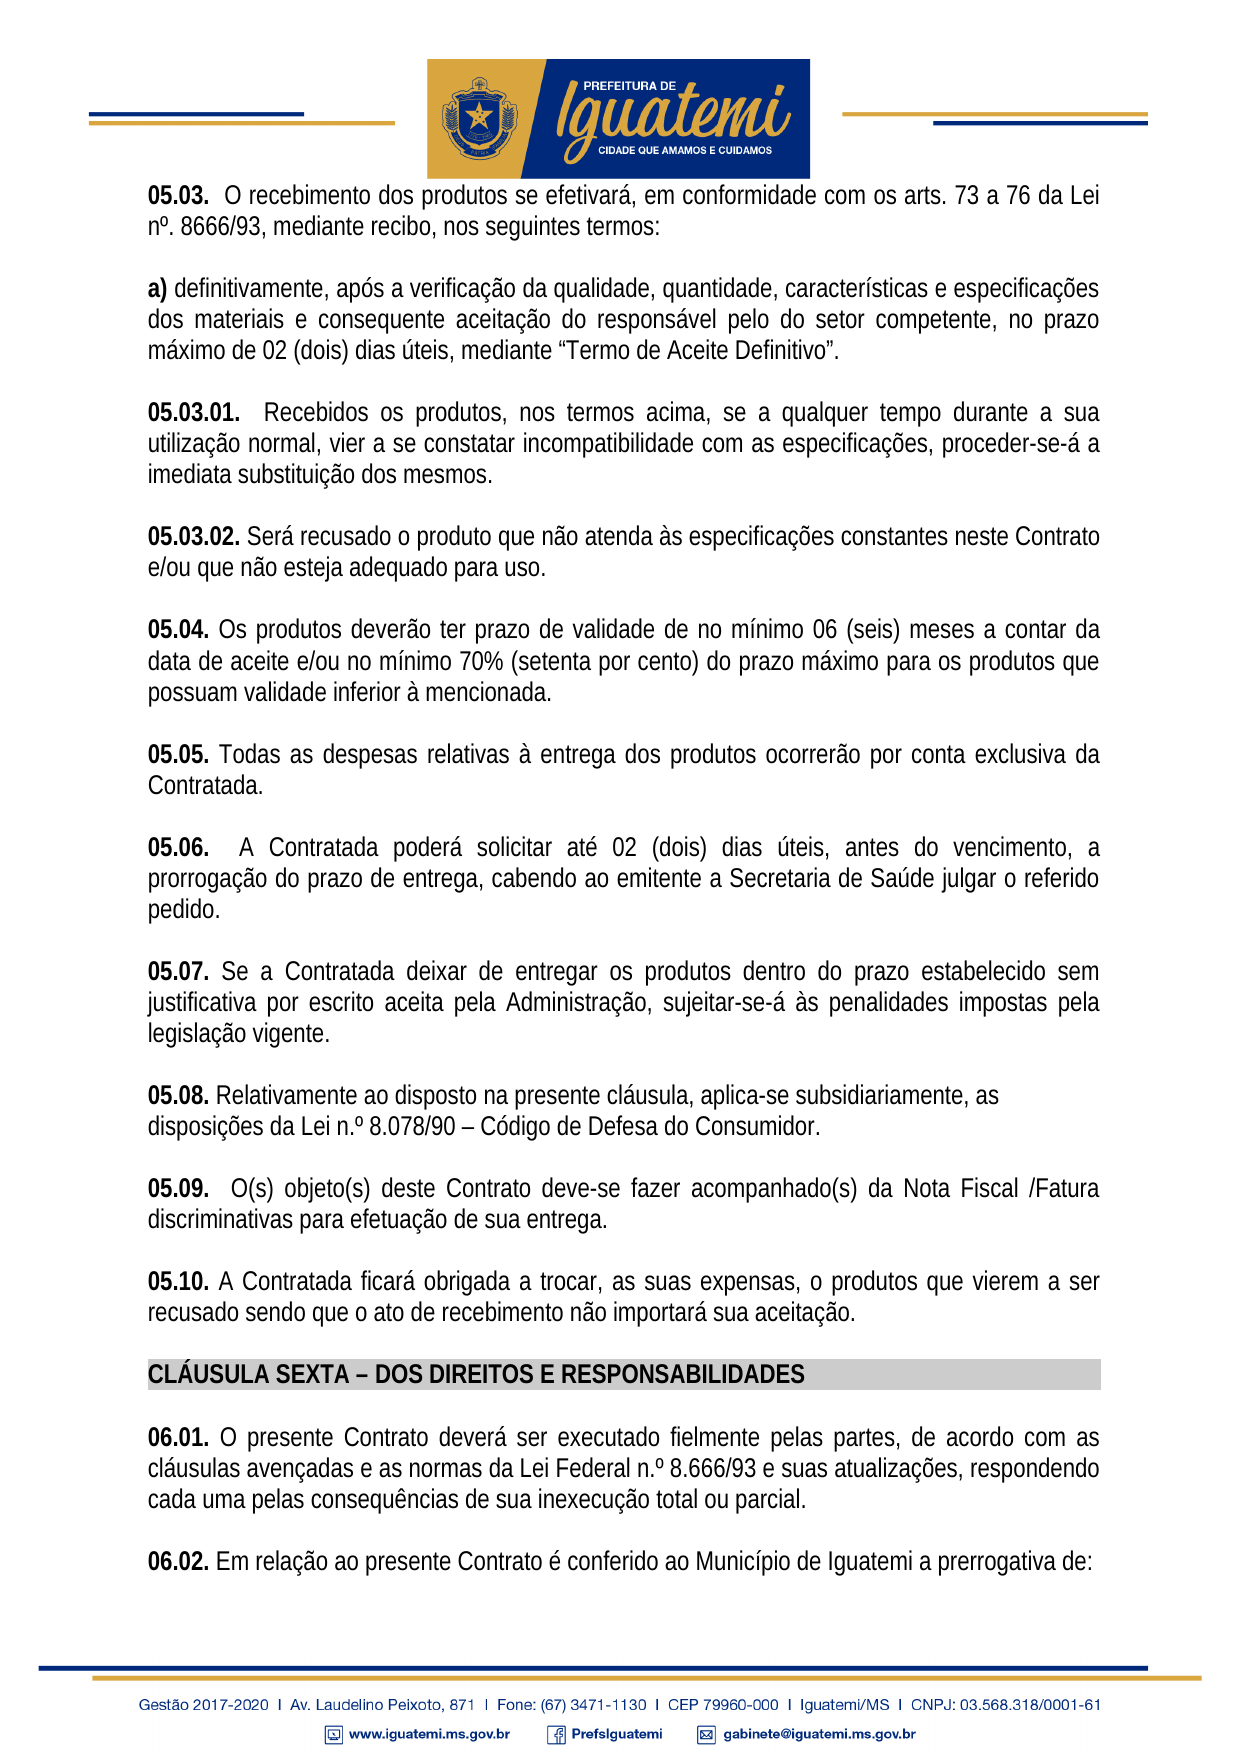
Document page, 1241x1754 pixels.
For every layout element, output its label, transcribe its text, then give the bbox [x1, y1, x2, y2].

text 06.01. O presente Contrato deverá ser executado fielmente pelas partes, de acordo com as cláusulas avençadas e as normas da Lei Federal n.º 8.666/93 e suas atualizações, respondendo cada uma pelas consequências de sua inexecução total ou parcial. [148, 1421, 1101, 1514]
picture [38, 1657, 1202, 1754]
text 05.08. Relativamente ao disposto na presente cláusula, aplica-se subsidiariamente, as disposições da Lei n.º 8.078/90 – Código de Defesa do Consumidor. [148, 1079, 1101, 1141]
text CLÁUSULA SEXTA – DOS DIREITOS E RESPONSABILIDADES [148, 1359, 1101, 1390]
text 05.04. Os produtos deverão ter prazo de validade de no mínimo 06 (seis) meses a contar da data de aceite e/ou no mínimo 70% (setenta por cento) do prazo máximo para os produtos que possuam validade inferior à mencionada. [148, 614, 1101, 707]
text 05.03.02. Será recusado o produto que não atenda às especificações constantes neste Contrato e/ou que não esteja adequado para uso. [148, 521, 1101, 583]
text 05.03.01. Recebidos os produtos, nos termos acima, se a qualquer tempo durante a sua utilização normal, vier a se constatar incompatibilidade com as especificações, proceder-se-á a imediata substituição dos mesmos. [148, 396, 1101, 489]
text 05.10. A Contratada ficará obrigada a trocar, as suas expensas, o produtos que vierem a ser recusado sendo que o ato de recebimento não importará sua aceitação. [148, 1266, 1101, 1328]
text 05.05. Todas as despesas relativas à entrega dos produtos ocorrerão por conta exclusiva da Contratada. [148, 738, 1101, 800]
text 06.02. Em relação ao presente Contrato é conferido ao Município de Iguatemi a prerrogativa de: [148, 1545, 1101, 1576]
text 05.09. O(s) objeto(s) deste Contrato deve-se fazer acompanhado(s) da Nota Fiscal /Fatura discriminativas para efetuação de sua entrega. [148, 1172, 1101, 1234]
text a) definitivamente, após a verificação da qualidade, quantidade, características e especificações dos materiais e consequente aceitação do responsável pelo do setor competente, no prazo máximo de 02 (dois) dias úteis, mediante “Termo de Aceite Definitivo”. [148, 272, 1101, 365]
text 05.07. Se a Contratada deixar de entregar os produtos dentro do prazo estabelecido sem justificativa por escrito aceita pela Administração, sujeitar-se-á às penalidades impostas pela legislação vigente. [148, 955, 1101, 1048]
text 05.03. O recebimento dos produtos se efetivará, em conformidade com os arts. 76 da Lei nº. 8666/93, mediante recibo, nos seguintes termos: [148, 179, 1101, 241]
text 05.06. A Contratada poderá solicitar até 02 (dois) dias úteis, antes do vencimento, a prorrogação do prazo de entrega, cabendo ao emitente a Secretaria de Saúde julgar o referido pedido. [148, 831, 1101, 924]
picture [88, 59, 1148, 179]
